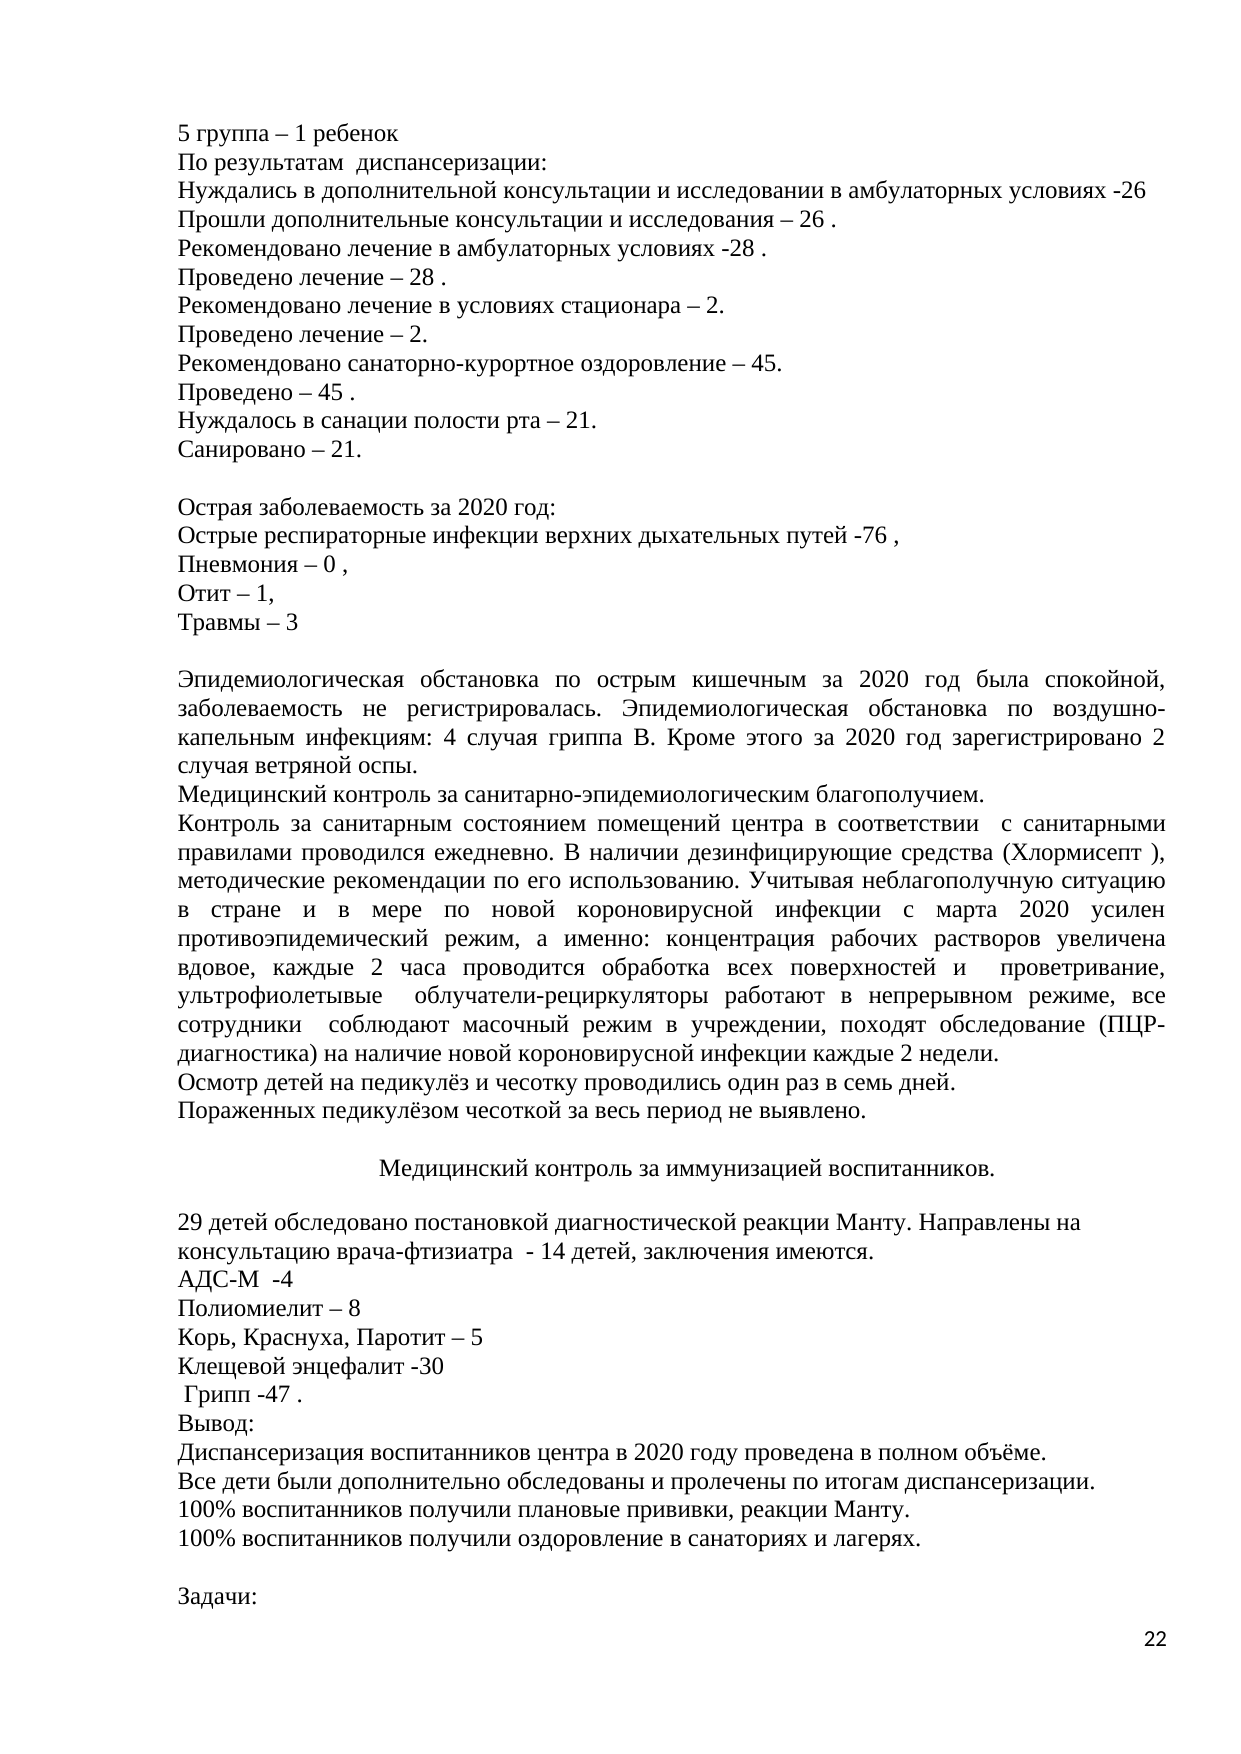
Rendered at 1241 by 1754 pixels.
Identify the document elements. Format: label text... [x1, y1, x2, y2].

text Проведено лечение – 28 . [177, 262, 1167, 291]
text Отит – 1, [177, 578, 1167, 607]
text Задачи: [177, 1581, 1167, 1609]
text Проведено лечение – 2. [177, 319, 1167, 348]
text Медицинский контроль за санитарно-эпидемиологическим благополучием. [177, 779, 1167, 808]
text 29 детей обследовано постановкой диагностической реакции Манту. Направлены на консультацию врача-фтизиатра - 14 детей, заключения имеются. [177, 1207, 1167, 1264]
text Травмы – 3 [177, 607, 1167, 636]
text Нуждались в дополнительной консультации и исследовании в амбулаторных условиях -26 [177, 176, 1167, 204]
text Клещевой энцефалит -30 [177, 1351, 1167, 1379]
text Прошли дополнительные консультации и исследования – 26 . [177, 204, 1167, 233]
text Рекомендовано санаторно-курортное оздоровление – 45. [177, 348, 1167, 377]
text Осмотр детей на педикулёз и чесотку проводились один раз в семь дней. [177, 1067, 1167, 1096]
text Грипп -47 . [177, 1379, 1167, 1408]
text Все дети были дополнительно обследованы и пролечены по итогам диспансеризации. [177, 1466, 1167, 1494]
text Рекомендовано лечение в условиях стационара – 2. [177, 291, 1167, 319]
text 100% воспитанников получили оздоровление в санаториях и лагерях. [177, 1523, 1167, 1552]
text 5 группа – 1 ребенок [177, 118, 1167, 147]
text Корь, Краснуха, Паротит – 5 [177, 1322, 1167, 1351]
text Диспансеризация воспитанников центра в 2020 году проведена в полном объёме. [177, 1437, 1167, 1466]
text Острая заболеваемость за 2020 год: [177, 492, 1167, 521]
text Эпидемиологическая обстановка по острым кишечным за 2020 год была спокойной, заболеваемость не регистрировалась. Эпидемиологическая обстановка по воздушно-капельным инфекциям: 4 случая гриппа В. Кроме этого за 2020 год зарегистрировано 2 случая ветряной оспы. [177, 664, 1167, 779]
text Медицинский контроль за иммунизацией воспитанников. [177, 1153, 1167, 1182]
text Санировано – 21. [177, 434, 1167, 463]
text Рекомендовано лечение в амбулаторных условиях -28 . [177, 233, 1167, 262]
text АДС-М -4 [177, 1264, 1167, 1293]
text Пораженных педикулёзом чесоткой за весь период не выявлено. [177, 1096, 1167, 1124]
text Пневмония – 0 , [177, 549, 1167, 578]
text Полиомиелит – 8 [177, 1293, 1167, 1322]
text Контроль за санитарным состоянием помещений центра в соответствии с санитарными правилами проводился ежедневно. В наличии дезинфицирующие средства (Хлормисепт ), методические рекомендации по его использованию. Учитывая неблагополучную ситуацию в стране и в мере по новой короновирусной инфекции с марта 2020 усилен противоэпидемический режим, а именно: концентрация рабочих растворов увеличена вдовое, каждые 2 часа проводится обработка всех поверхностей и проветривание, ультрофиолетывые облучатели-рециркуляторы работают в непрерывном режиме, все сотрудники соблюдают масочный режим в учреждении, походят обследование (ПЦР-диагностика) на наличие новой короновирусной инфекции каждые 2 недели. [177, 808, 1167, 1067]
text Вывод: [177, 1408, 1167, 1437]
text Острые респираторные инфекции верхних дыхательных путей -76 , [177, 521, 1167, 549]
text 100% воспитанников получили плановые прививки, реакции Манту. [177, 1494, 1167, 1523]
text Проведено – 45 . [177, 377, 1167, 406]
text Нуждалось в санации полости рта – 21. [177, 406, 1167, 434]
text По результатам диспансеризации: [177, 147, 1167, 176]
